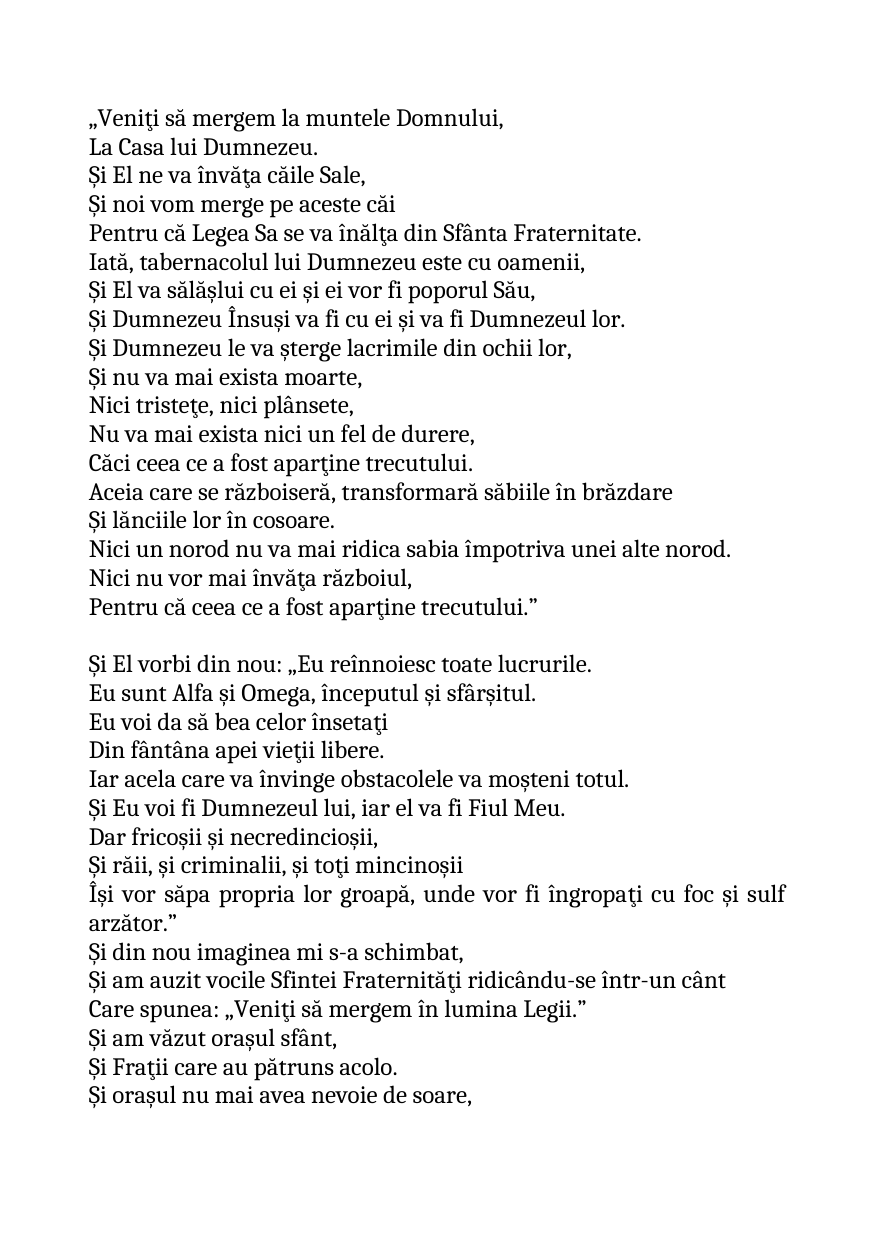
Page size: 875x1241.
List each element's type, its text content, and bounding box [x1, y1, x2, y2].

text Şi Eu voi fi Dumnezeul lui, iar el va fi Fiul Meu. [88, 794, 786, 822]
text Pentru că ceea ce a fost aparţine trecutului.” [88, 592, 786, 621]
text Şi El va sălăşlui cu ei şi ei vor fi poporul Său, [88, 276, 786, 305]
text Nici nu vor mai învăţa războiul, [88, 564, 786, 592]
text Nu va mai exista nici un fel de durere, [88, 420, 786, 449]
text Nici tristeţe, nici plânsete, [88, 391, 786, 420]
text Şi noi vom merge pe aceste căi [88, 190, 786, 219]
text Eu voi da să bea celor însetaţi [88, 707, 786, 736]
text Şi am văzut oraşul sfânt, [88, 1024, 786, 1052]
text Dar fricoşii şi necredincioşii, [88, 822, 786, 851]
text Iar acela care va învinge obstacolele va moşteni totul. [88, 765, 786, 794]
text Care spunea: „Veniţi să mergem în lumina Legii.” [88, 995, 786, 1024]
text Şi am auzit vocile Sfintei Fraternităţi ridicându-se într-un cânt [88, 966, 786, 995]
text Iată, tabernacolul lui Dumnezeu este cu oamenii, [88, 247, 786, 276]
text Nici un norod nu va mai ridica sabia împotriva unei alte norod. [88, 535, 786, 564]
text Şi Dumnezeu le va şterge lacrimile din ochii lor, [88, 334, 786, 362]
text Şi nu va mai exista moarte, [88, 362, 786, 391]
text La Casa lui Dumnezeu. [88, 132, 786, 161]
text Şi Fraţii care au pătruns acolo. [88, 1052, 786, 1081]
text Aceia care se războiseră, transformară săbiile în brăzdare [88, 477, 786, 506]
text Şi El vorbi din nou: „Eu reînnoiesc toate lucrurile. [88, 650, 786, 679]
text Şi El ne va învăţa căile Sale, [88, 161, 786, 190]
text Şi din nou imaginea mi s-a schimbat, [88, 937, 786, 966]
text „Veniţi să mergem la muntele Domnului, [88, 104, 786, 132]
text Căci ceea ce a fost aparţine trecutului. [88, 449, 786, 477]
text Pentru că Legea Sa se va înălţa din Sfânta Fraternitate. [88, 219, 786, 247]
text Şi lănciile lor în cosoare. [88, 506, 786, 535]
text Eu sunt Alfa şi Omega, începutul şi sfârşitul. [88, 679, 786, 707]
text Şi răii, şi criminalii, şi toţi mincinoşii [88, 851, 786, 880]
text Din fântâna apei vieţii libere. [88, 736, 786, 765]
text Îşi vor săpa propria lor groapă, unde vor fi îngropaţi cu foc şi sulf arzător.” [88, 880, 786, 937]
text Şi Dumnezeu Însuşi va fi cu ei şi va fi Dumnezeul lor. [88, 305, 786, 334]
text Şi oraşul nu mai avea nevoie de soare, [88, 1081, 786, 1110]
